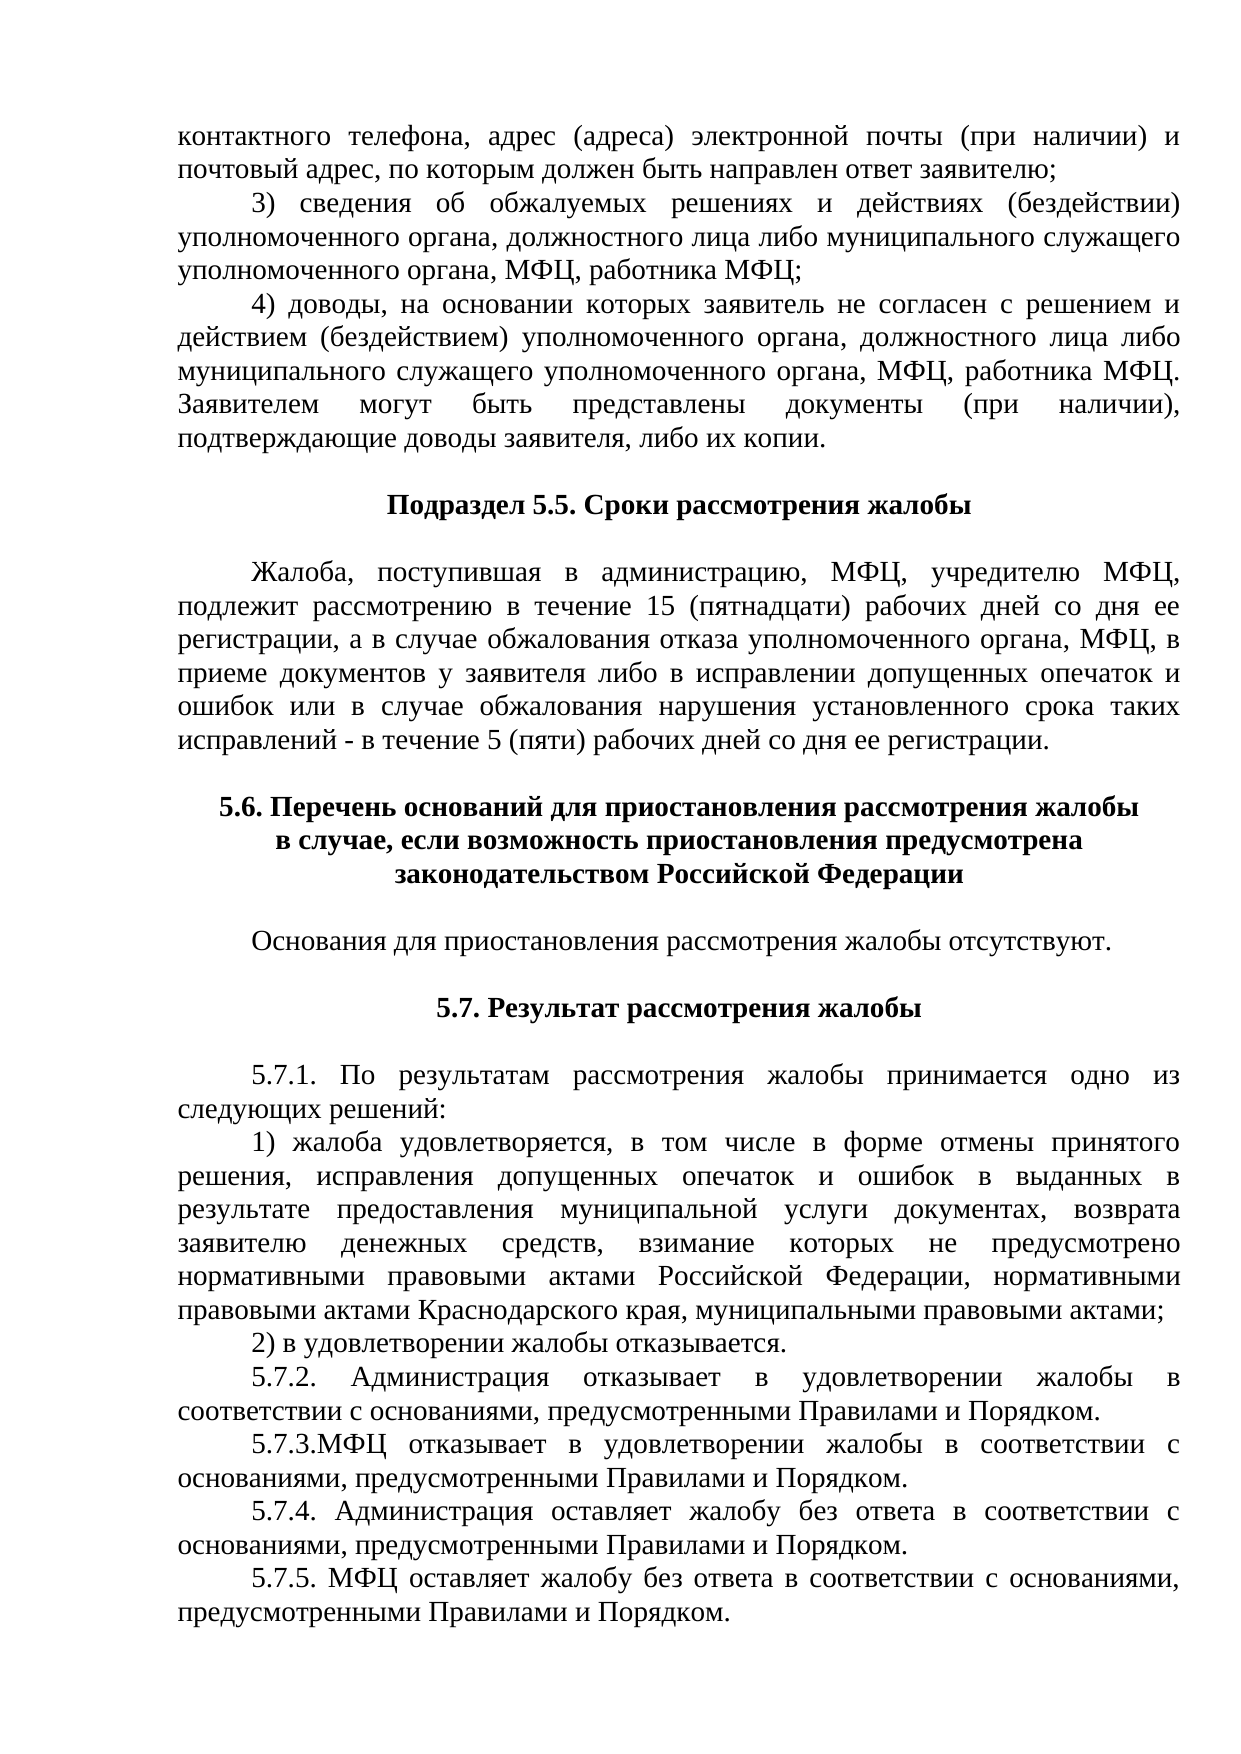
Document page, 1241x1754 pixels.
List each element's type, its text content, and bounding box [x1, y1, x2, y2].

text в случае, если возможность приостановления предусмотрена [177, 822, 1181, 856]
text 5.7. Результат рассмотрения жалобы [177, 990, 1181, 1024]
text 2) в удовлетворении жалобы отказывается. [177, 1326, 1181, 1359]
text Основания для приостановления рассмотрения жалобы отсутствуют. [177, 923, 1181, 957]
text 5.6. Перечень оснований для приостановления рассмотрения жалобы [177, 789, 1181, 822]
text законодательством Российской Федерации [177, 856, 1181, 889]
text 5.7.1. По результатам рассмотрения жалобы принимается одно из следующих решений: [177, 1057, 1181, 1124]
text 5.7.5. МФЦ оставляет жалобу без ответа в соответствии с основаниями, предусмотренными Правилами и Порядком. [177, 1560, 1181, 1627]
text 5.7.3.МФЦ отказывает в удовлетворении жалобы в соответствии с основаниями, предусмотренными Правилами и Порядком. [177, 1426, 1181, 1493]
text 5.7.4. Администрация оставляет жалобу без ответа в соответствии с основаниями, предусмотренными Правилами и Порядком. [177, 1493, 1181, 1560]
text 3) сведения об обжалуемых решениях и действиях (бездействии) уполномоченного органа, должностного лица либо муниципального служащего уполномоченного органа, МФЦ, работника МФЦ; [177, 185, 1181, 286]
text Подраздел 5.5. Сроки рассмотрения жалобы [177, 487, 1181, 521]
text 4) доводы, на основании которых заявитель не согласен с решением и действием (бездействием) уполномоченного органа, должностного лица либо муниципального служащего уполномоченного органа, МФЦ, работника МФЦ. Заявителем могут быть представлены документы (при наличии), подтверждающие доводы заявителя, либо их копии. [177, 286, 1181, 453]
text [177, 118, 1181, 185]
text Жалоба, поступившая в администрацию, МФЦ, учредителю МФЦ, подлежит рассмотрению в течение 15 (пятнадцати) рабочих дней со дня ее регистрации, а в случае обжалования отказа уполномоченного органа, МФЦ, в приеме документов у заявителя либо в исправлении допущенных опечаток и ошибок или в случае обжалования нарушения установленного срока таких исправлений - в течение 5 (пяти) рабочих дней со дня ее регистрации. [177, 554, 1181, 755]
text 1) жалоба удовлетворяется, в том числе в форме отмены принятого решения, исправления допущенных опечаток и ошибок в выданных в результате предоставления муниципальной услуги документах, возврата заявителю денежных средств, взимание которых не предусмотрено нормативными правовыми актами Российской Федерации, нормативными правовыми актами Краснодарского края, муниципальными правовыми актами; [177, 1124, 1181, 1326]
text 5.7.2. Администрация отказывает в удовлетворении жалобы в соответствии с основаниями, предусмотренными Правилами и Порядком. [177, 1359, 1181, 1426]
